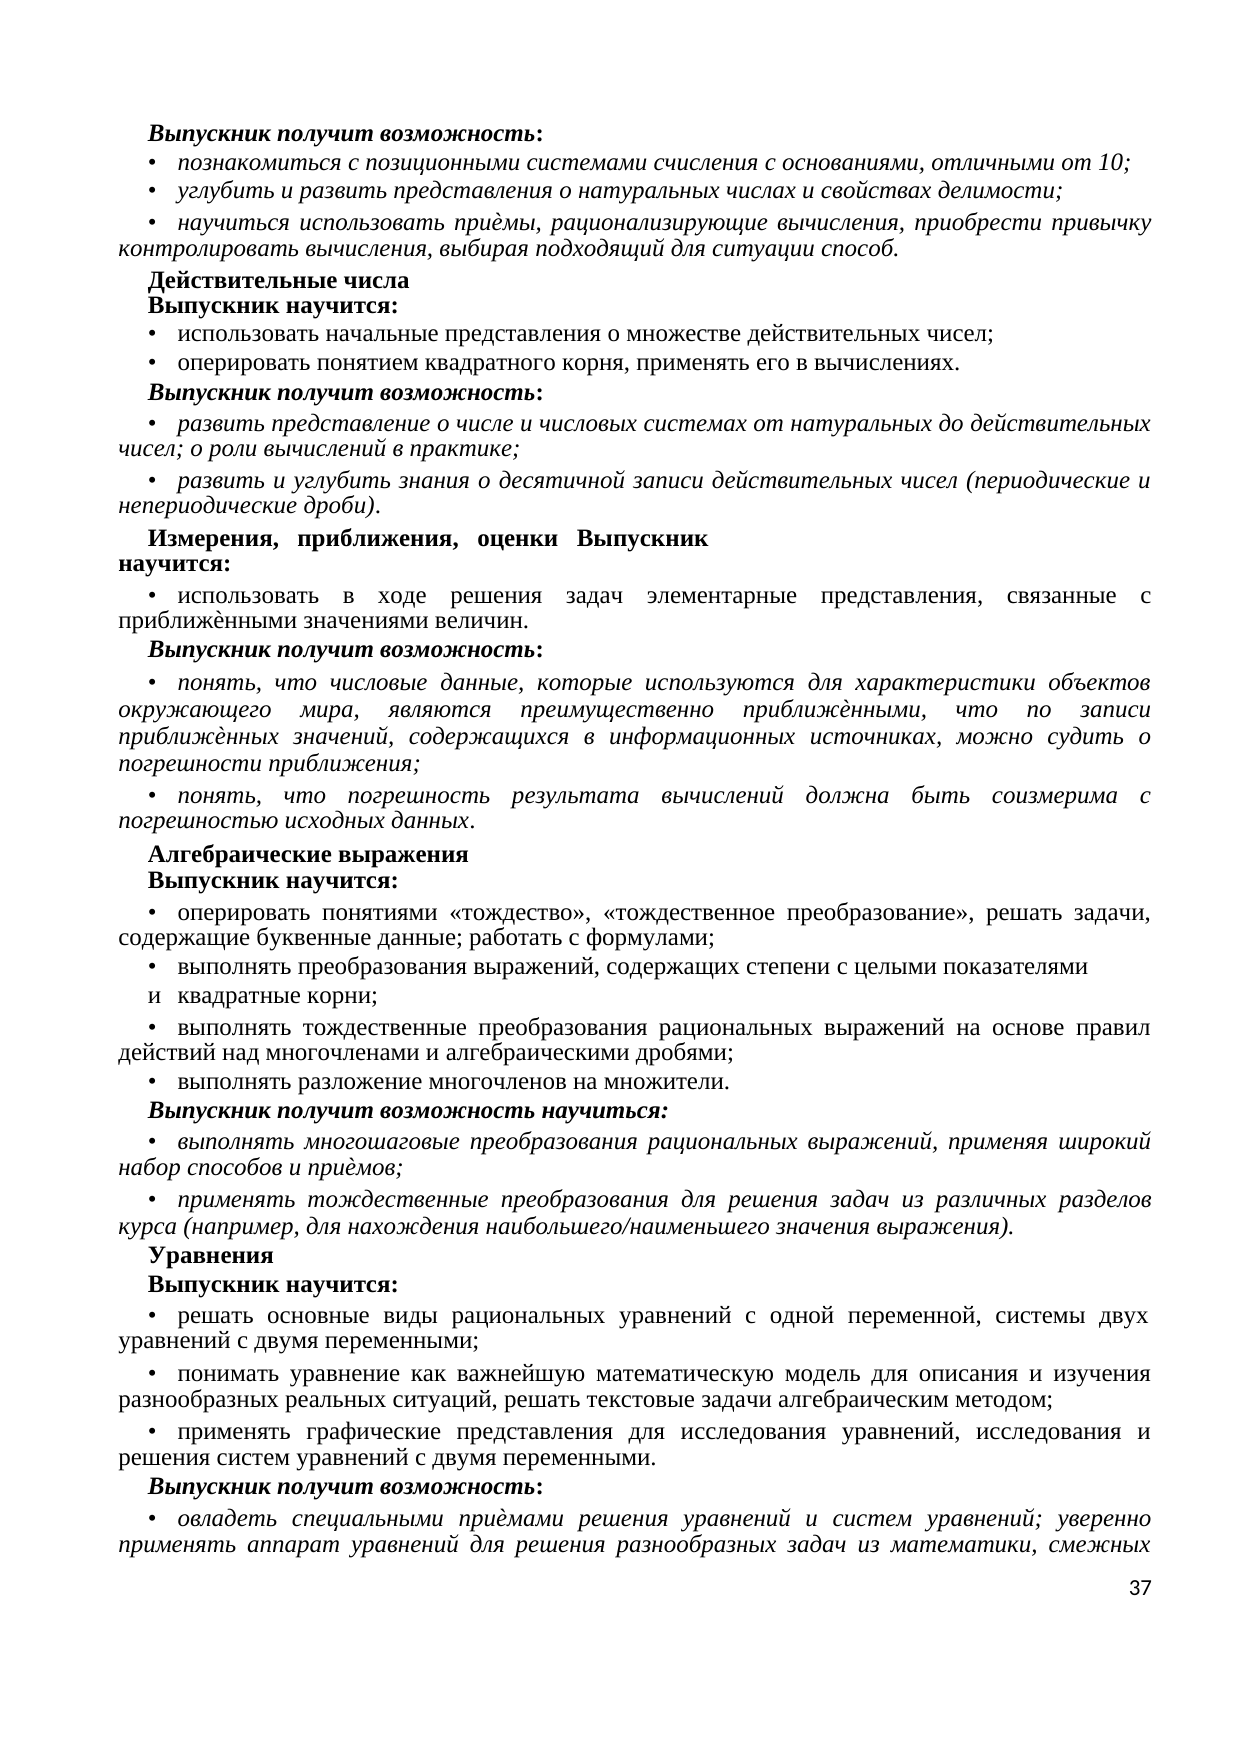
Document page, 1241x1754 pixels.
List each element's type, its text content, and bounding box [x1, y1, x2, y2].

list применять тождественные преобразования для решения задач из различных разделов курса (например, для нахождения наибольшего/наименьшего значения выражения). [118, 1187, 1152, 1239]
text Выпускник научится: [118, 868, 709, 894]
list выполнять тождественные преобразования рациональных выражений на основе правил действий над многочленами и алгебраическими дробями; [118, 1014, 1152, 1066]
list познакомиться с позиционными системами счисления с основаниями, отличными от 10; [118, 147, 1152, 176]
text Выпускник научится: [118, 1269, 1152, 1298]
list научиться использовать приѐмы, рационализирующие вычисления, приобрести привычку контролировать вычисления, выбирая подходящий для ситуации способ. [118, 210, 1152, 262]
text Алгебраические выражения [118, 842, 709, 868]
list использовать начальные представления о множестве действительных чисел; [118, 319, 1152, 347]
text Выпускник получит возможность: [118, 118, 1152, 147]
text Измерения, приближения, оценки Выпускник научится: [118, 527, 709, 577]
text Выпускник получит возможность: [118, 634, 1152, 663]
text Выпускник получит возможность: [118, 1471, 1152, 1500]
list углубить и развить представления о натуральных числах и свойствах делимости; [118, 176, 1152, 204]
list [118, 1505, 1152, 1558]
list развить представление о числе и числовых системах от натуральных до действительных чисел; о роли вычислений в практике; [118, 411, 1152, 462]
list оперировать понятиями «тождество», «тождественное преобразование», решать задачи, содержащие буквенные данные; работать с формулами; [118, 900, 1152, 951]
list понимать уравнение как важнейшую математическую модель для описания и изучения разнообразных реальных ситуаций, решать текстовые задачи алгебраическим методом; [118, 1361, 1152, 1413]
list понять, что числовые данные, которые используются для характеристики объектов окружающего мира, являются преимущественно приближѐнными, что по записи приближѐнных значений, содержащихся в информационных источниках, можно судить о погрешности приближения; [118, 669, 1152, 777]
list выполнять преобразования выражений, содержащих степени с целыми показателями [118, 951, 1152, 980]
text Уравнения [118, 1240, 1152, 1269]
list развить и углубить знания о десятичной записи действительных чисел (периодические и непериодические дроби). [118, 468, 1152, 519]
list понять, что погрешность результата вычислений должна быть соизмерима с погрешностью исходных данных. [118, 783, 1152, 834]
text Выпускник получит возможность: [118, 377, 1152, 405]
list решать основные виды рациональных уравнений с одной переменной, системы двух уравнений с двумя переменными; [118, 1303, 1149, 1354]
text Выпускник получит возможность научиться: [118, 1095, 1152, 1124]
list применять графические представления для исследования уравнений, исследования и решения систем уравнений с двумя переменными. [118, 1419, 1152, 1471]
list выполнять многошаговые преобразования рациональных выражений, применяя широкий набор способов и приѐмов; [118, 1129, 1152, 1181]
text Выпускник научится: [118, 294, 472, 319]
list оперировать понятием квадратного корня, применять его в вычислениях. [118, 347, 1152, 376]
list квадратные корни; [118, 980, 1152, 1008]
list использовать в ходе решения задач элементарные представления, связанные с приближѐнными значениями величин. [118, 583, 1152, 634]
list выполнять разложение многочленов на множители. [118, 1066, 1152, 1094]
text Действительные числа [118, 269, 753, 294]
